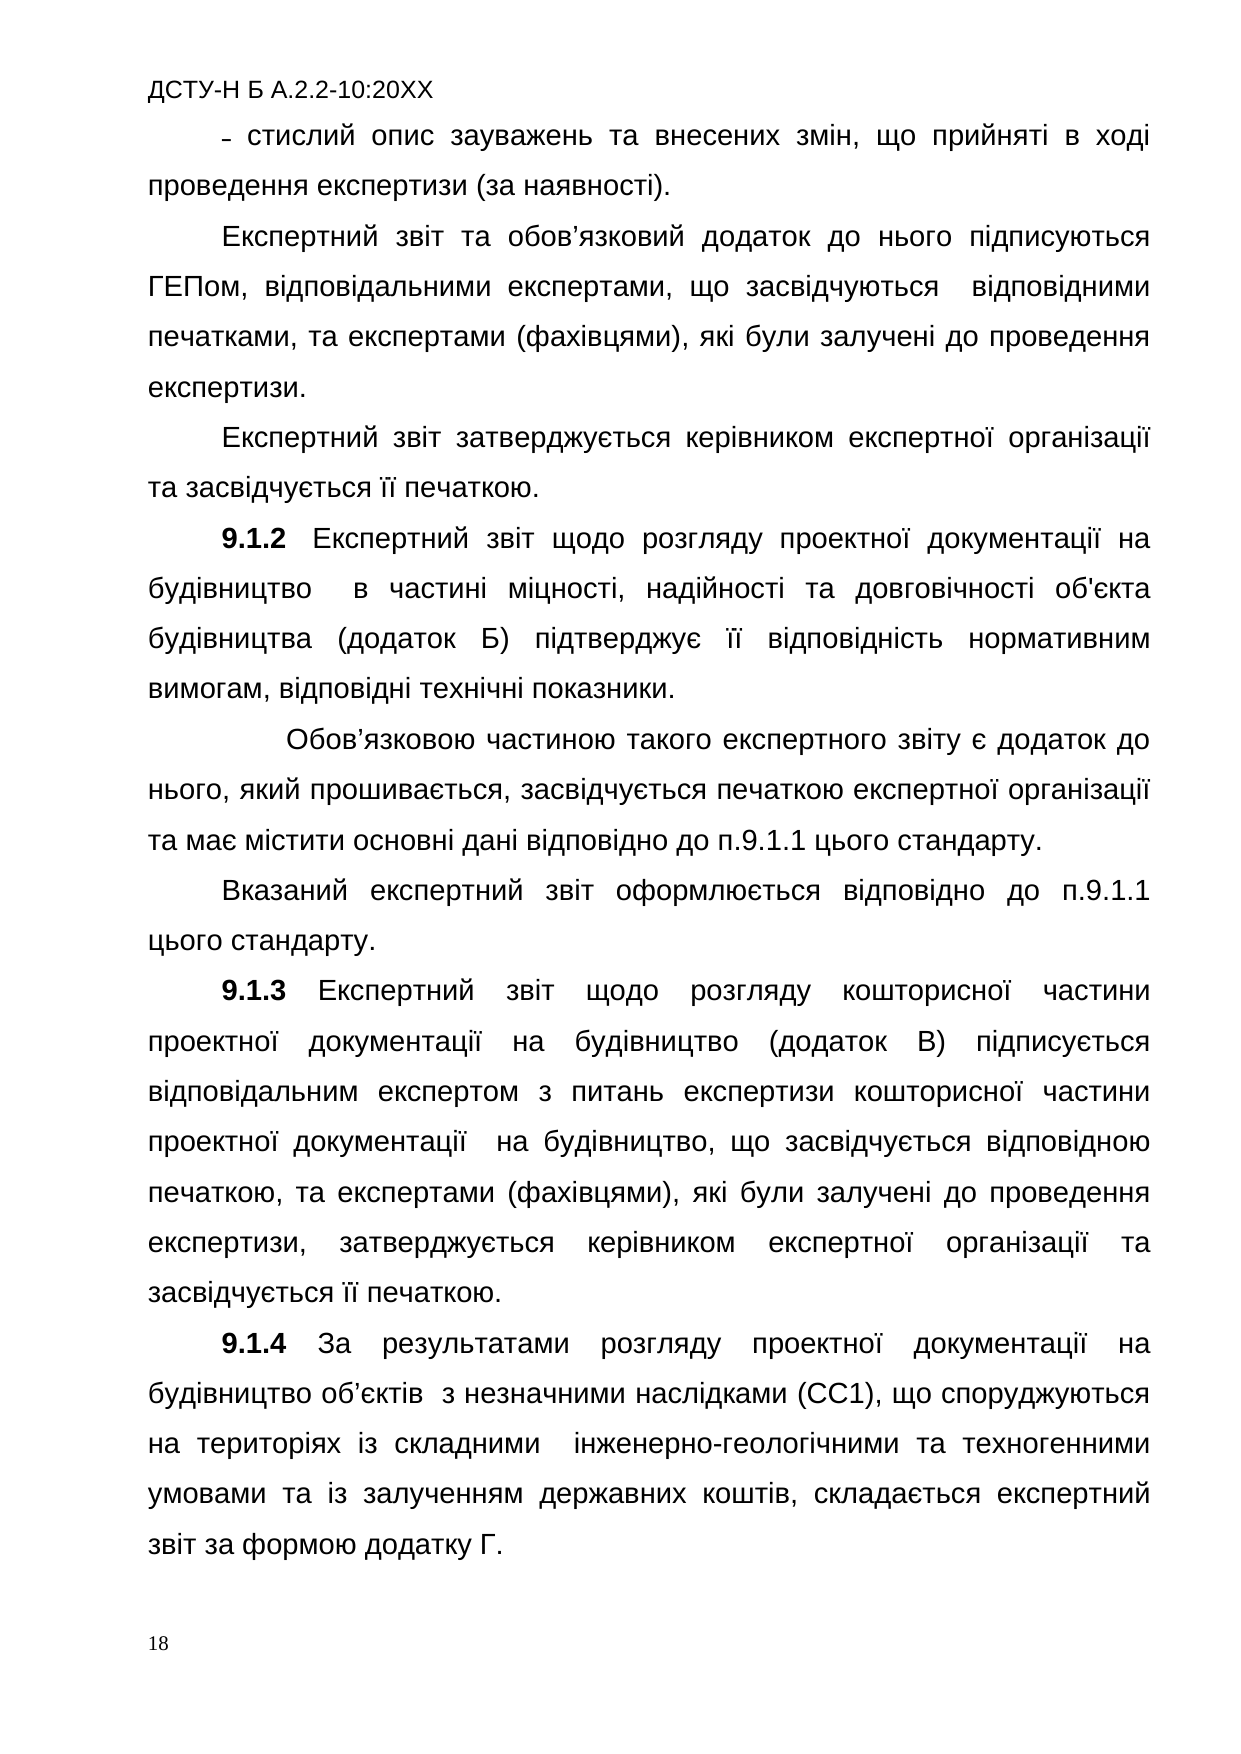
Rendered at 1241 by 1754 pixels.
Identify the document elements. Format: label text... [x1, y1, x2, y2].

text Вказаний експертний звіт оформлюється відповідно до п.9.1.1 цього стандарту. [148, 873, 1152, 957]
text 9.1.3 Експертний звіт щодо розгляду кошторисної частини проектної документації на будівництво (додаток В) підписується відповідальним експертом з питань експертизи кошторисної частини проектної документації на будівництво, що засвідчується відповідною печаткою, та експертами (фахівцями), які були залучені до проведення експертизи, затверджується керівником експертної організації та засвідчується її печаткою. [148, 973, 1152, 1309]
text 9.1.4 За результатами розгляду проектної документації на будівництво об’єктів з незначними наслідками (СС1), що споруджуються на територіях із складними інженерно-геологічними та техногенними умовами та із залученням державних коштів, складається експертний звіт за формою додатку Г. [148, 1326, 1152, 1560]
text Обов’язковою частиною такого експертного звіту є додаток до нього, який прошивається, засвідчується печаткою експертної організації та має містити основні дані відповідно до п.9.1.1 цього стандарту. [148, 722, 1152, 856]
text 9.1.2 Експертний звіт щодо розгляду проектної документації на будівництво в частині міцності, надійності та довговічності об'єкта будівництва (додаток Б) підтверджує її відповідність нормативним вимогам, відповідні технічні показники. [148, 521, 1152, 705]
text Експертний звіт та обов’язковий додаток до нього підписуються ГЕПом, відповідальними експертами, що засвідчуються відповідними печатками, та експертами (фахівцями), які були залучені до проведення експертизи. [148, 219, 1152, 403]
text ˗ стислий опис зауважень та внесених змін, що прийняті в ході проведення експертизи (за наявності). [148, 118, 1152, 202]
text Експертний звіт затверджується керівником експертної організації та засвідчується її печаткою. [148, 420, 1152, 504]
